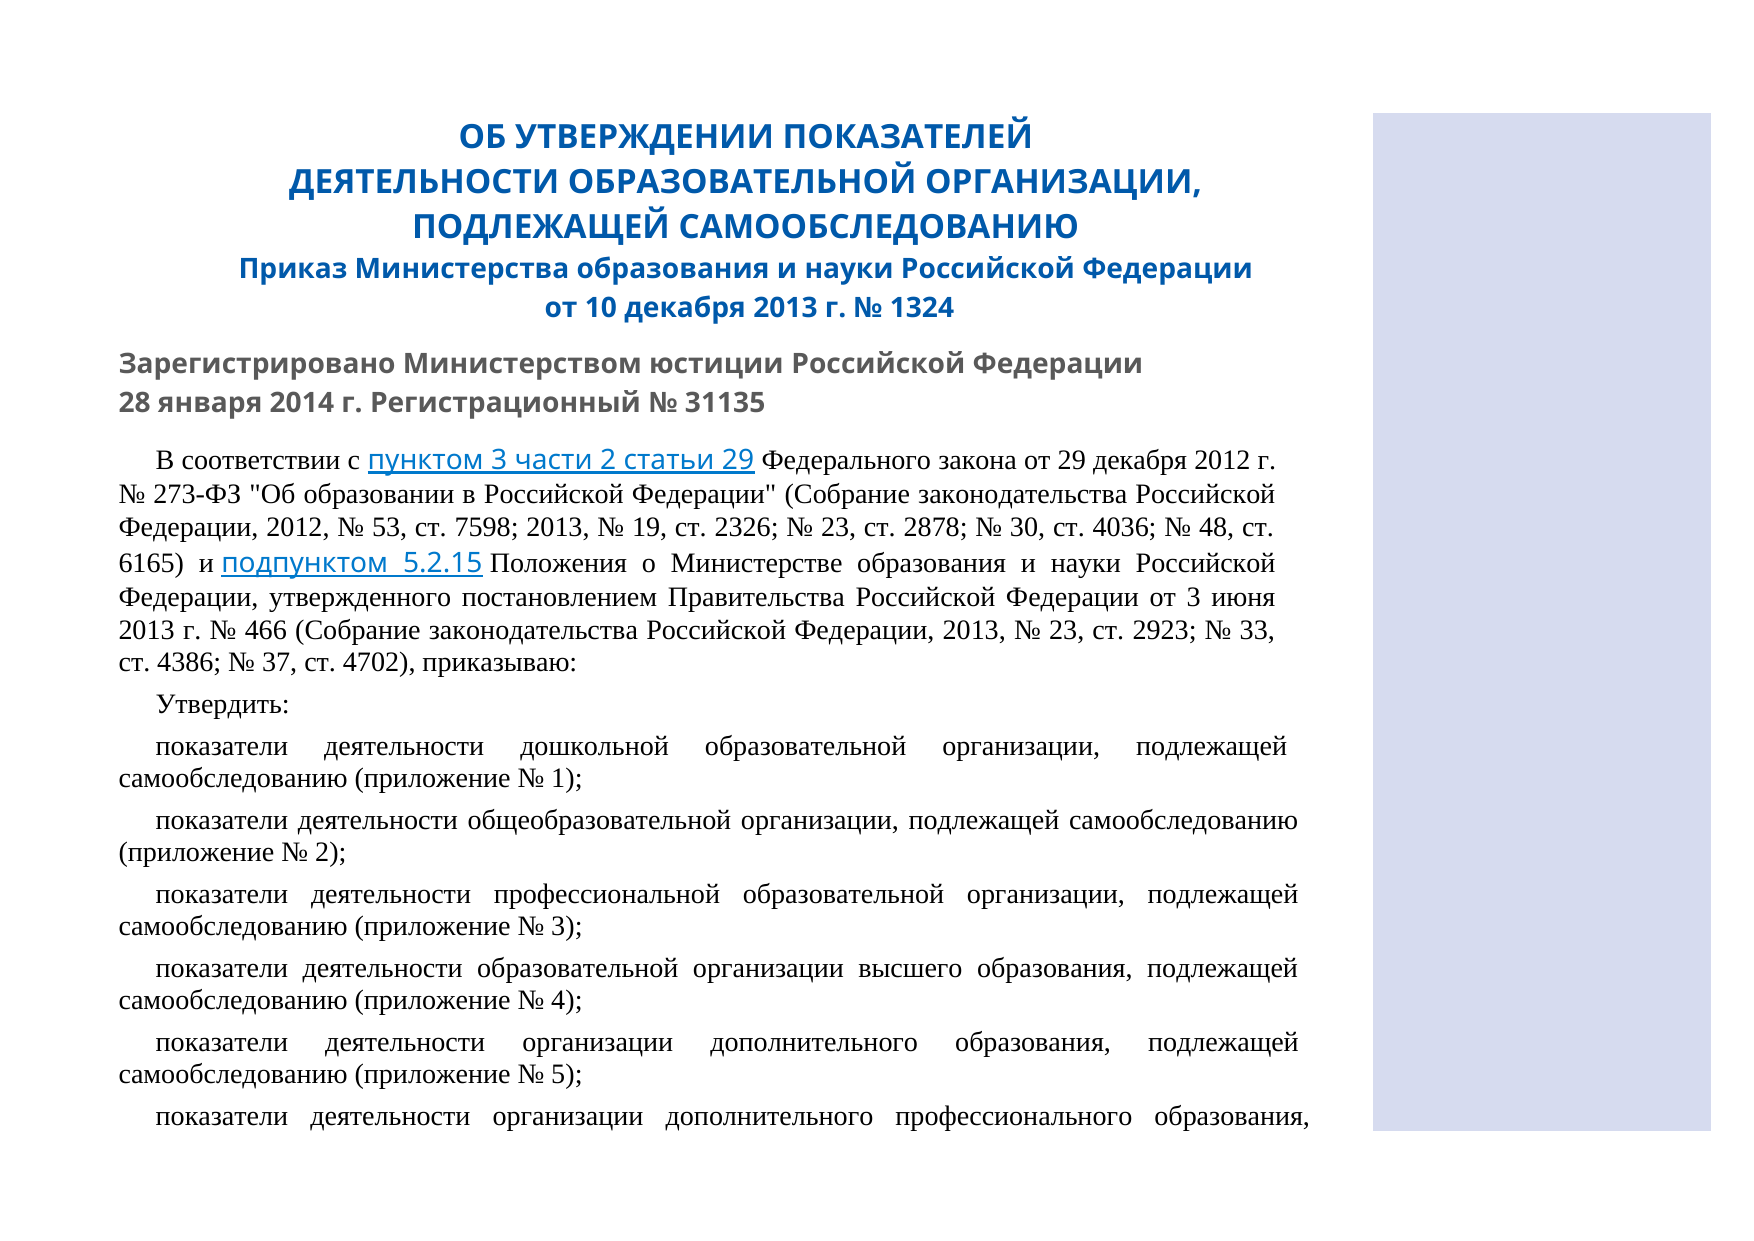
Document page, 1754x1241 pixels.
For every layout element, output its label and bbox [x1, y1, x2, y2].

table_header [1373, 113, 1711, 1131]
table_header [118, 113, 1373, 1131]
